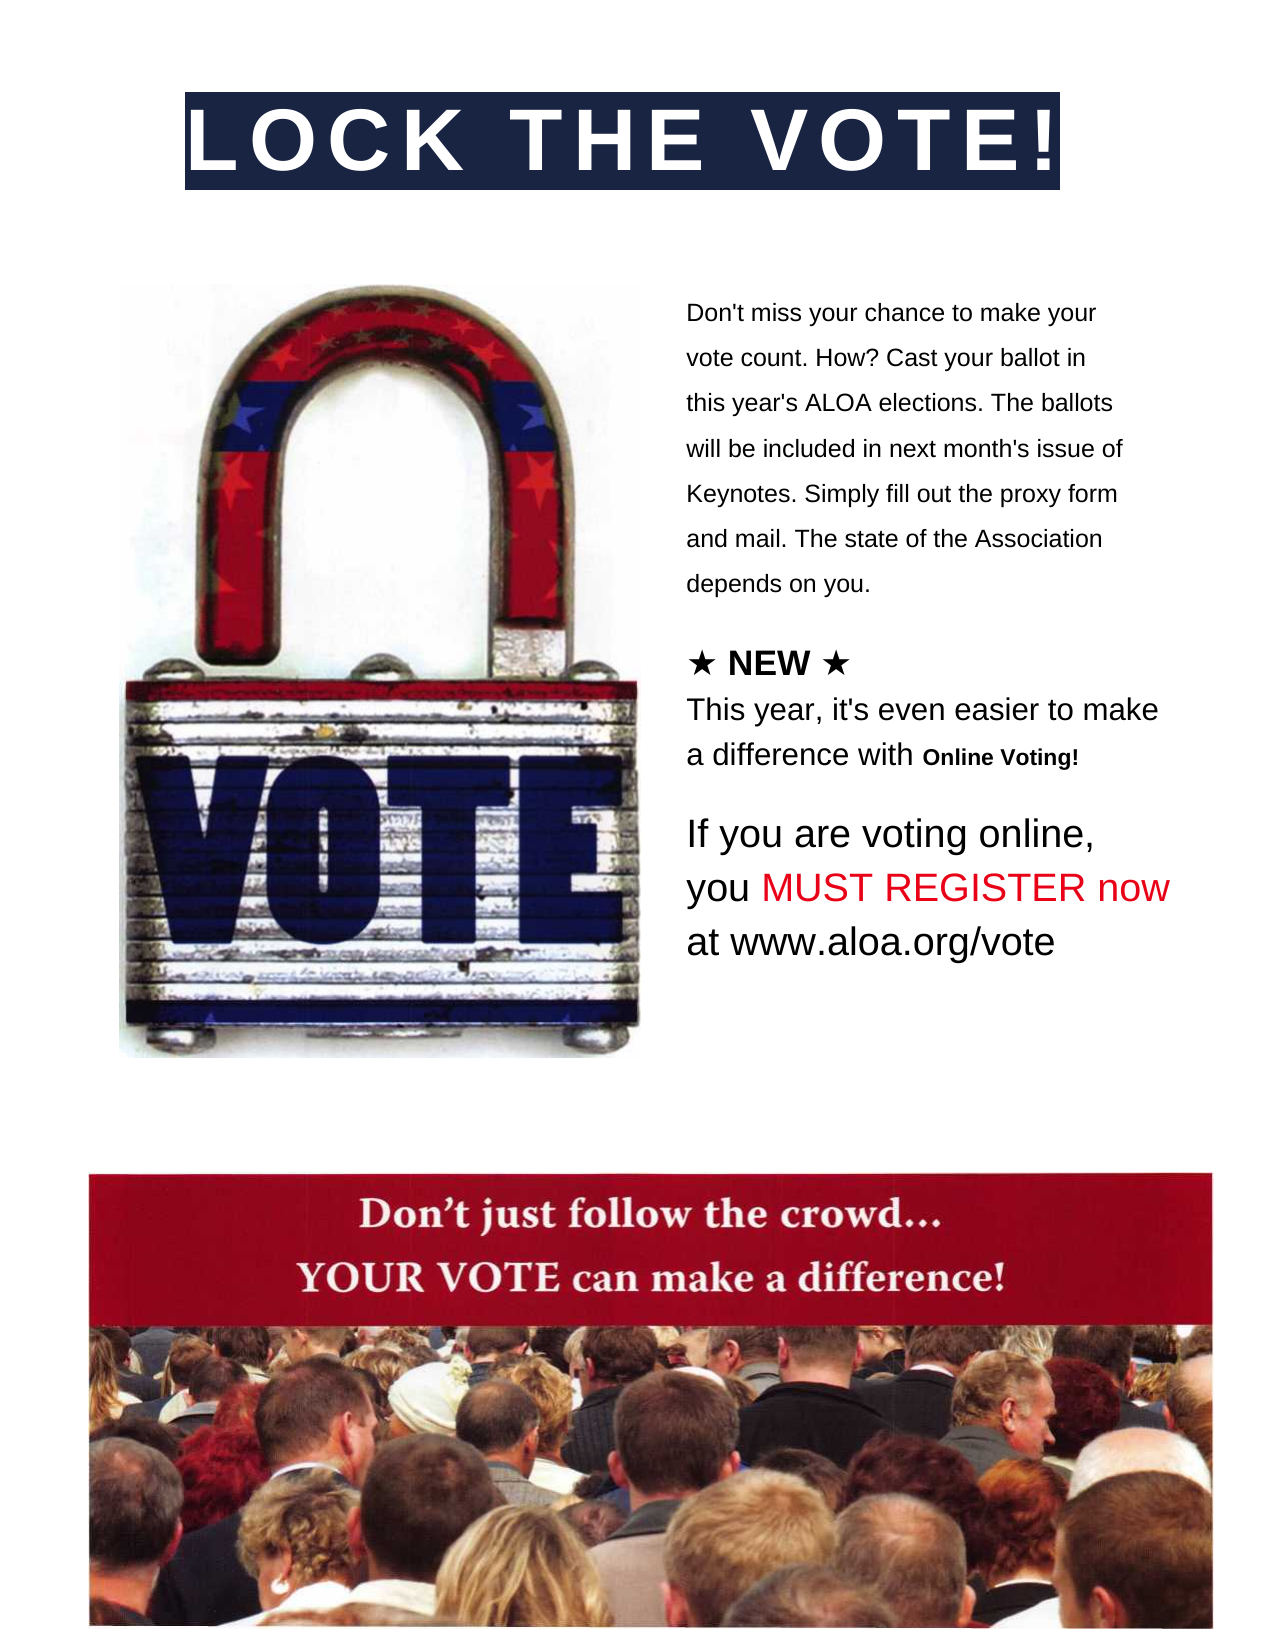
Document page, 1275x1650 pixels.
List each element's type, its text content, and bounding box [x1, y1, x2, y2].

text Don't miss your chance to make your vote count. How? Cast your ballot in this year's ALOA elections. The ballots will be included in next month's issue of Keynotes. Simply fill out the proxy form and mail. The state of the Association depends on you. [686, 285, 1198, 602]
text This year, it's even easier to make a difference with Online Voting! [686, 684, 1198, 774]
picture [119, 284, 641, 1058]
picture [88, 1172, 1214, 1629]
text If you are voting online, you MUST REGISTER now at www.aloa.org/vote [686, 805, 1198, 967]
text LOCK THE VOTE! [185, 92, 1060, 190]
text ★ NEW ★ [686, 639, 1198, 684]
